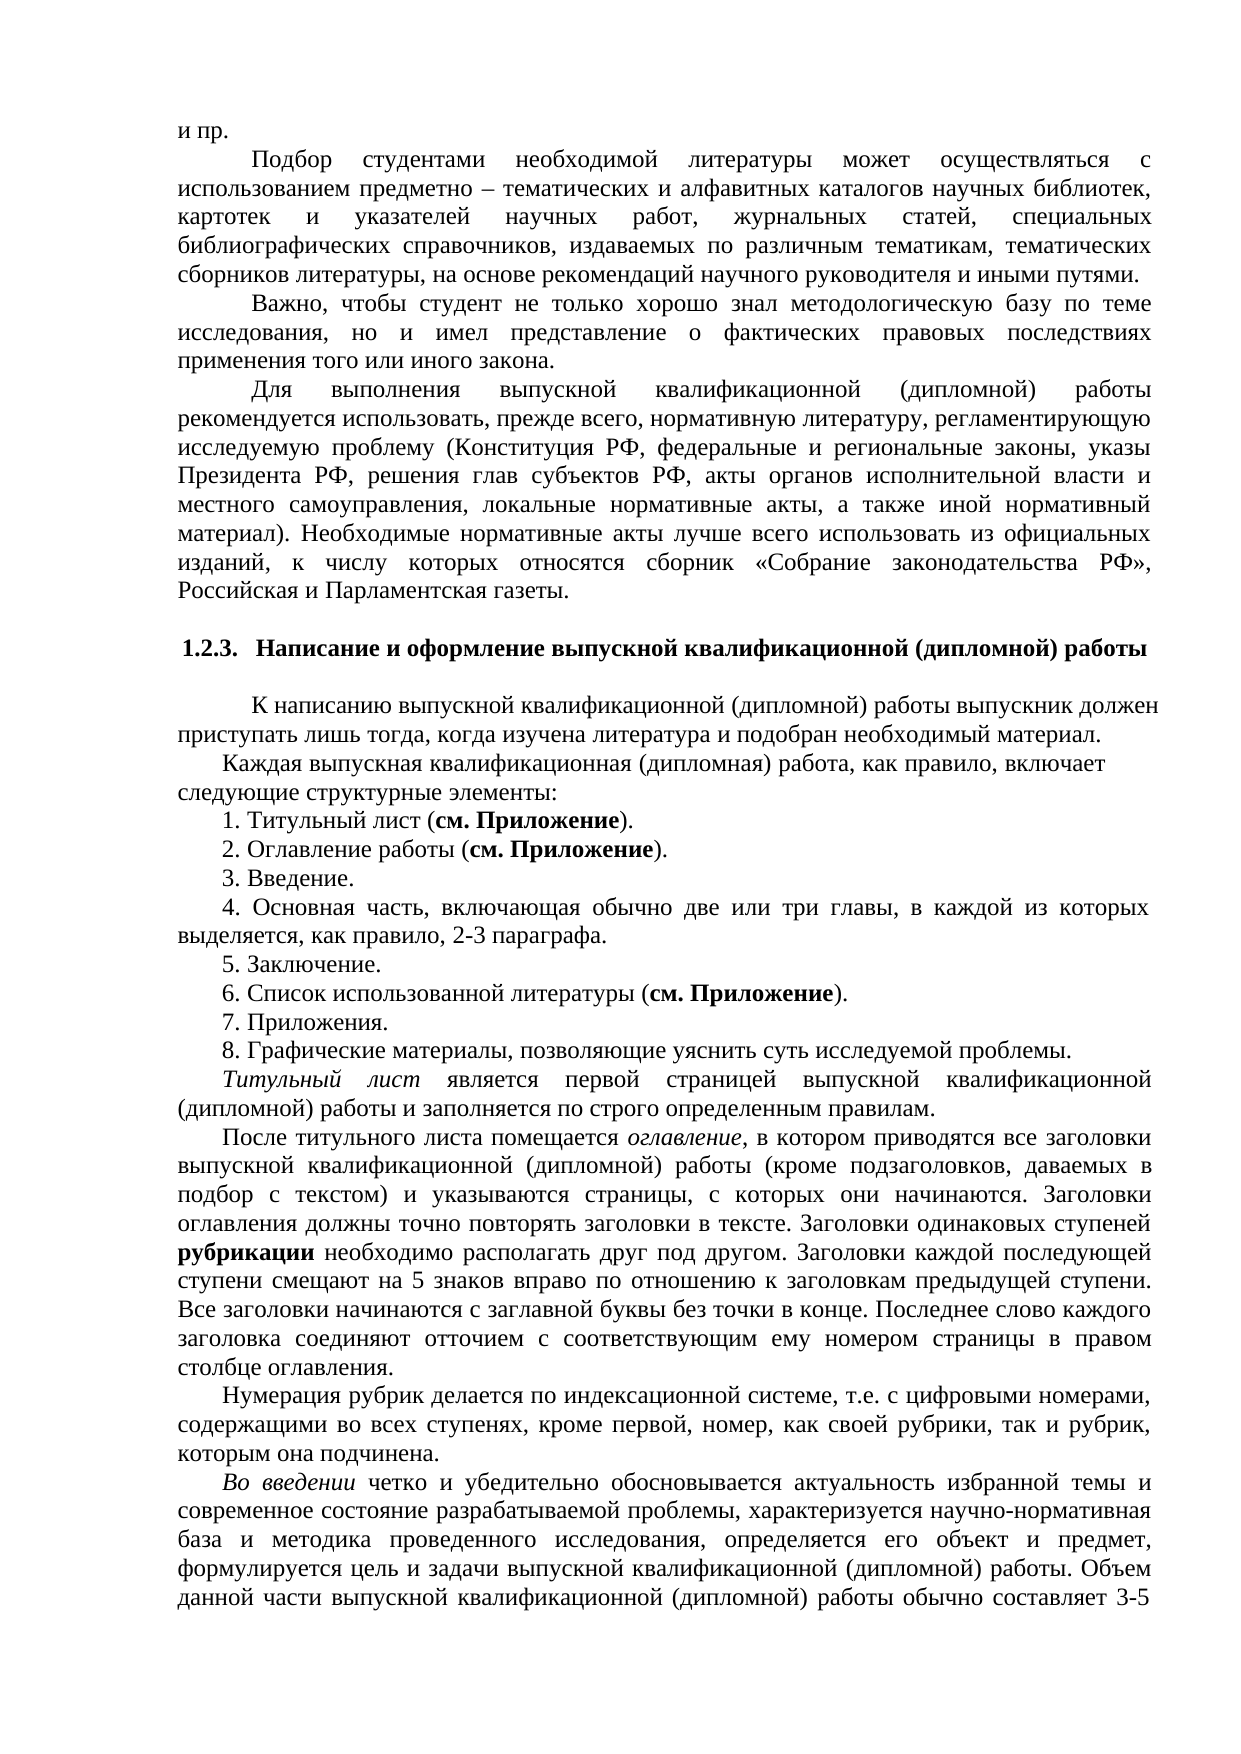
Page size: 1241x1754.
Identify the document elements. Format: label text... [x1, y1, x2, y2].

text Нумерация рубрик делается по индексационной системе, т.е. с цифровыми номерами, содержащими во всех ступенях, кроме первой, номер, как своей рубрики, так и рубрик, которым она подчинена. [177, 1381, 1152, 1467]
subtitle Написание и оформление выпускной квалификационной (дипломной) работы [182, 633, 1167, 662]
text Титульный лист является первой страницей выпускной квалификационной (дипломной) работы и заполняется по строго определенным правилам. [177, 1064, 1152, 1122]
list Введение. [222, 863, 1167, 892]
list Оглавление работы (см. Приложение). [222, 834, 1167, 863]
text Подбор студентами необходимой литературы может осуществляться с [251, 144, 1167, 173]
text использованием предметно – тематических и алфавитных каталогов научных библиотек, картотек и указателей научных работ, журнальных статей, специальных библиографических справочников, издаваемых по различным тематикам, тематических сборников литературы, на основе рекомендаций научного руководителя и иными путями. [177, 173, 1152, 288]
text Каждая выпускная квалификационная (дипломная) работа, как правило, включает следующие структурные элементы: [177, 748, 1167, 805]
list Титульный лист (см. Приложение). [222, 805, 1167, 834]
list Список использованной литературы (см. Приложение). [222, 978, 1167, 1007]
list Приложения. [222, 1007, 1167, 1036]
text Важно, чтобы студент не только хорошо знал методологическую базу по теме исследования, но и имел представление о фактических правовых последствиях применения того или иного закона. [177, 288, 1152, 374]
list Основная часть, включающая обычно две или три главы, в каждой из которых выделяется, как правило, 2-3 параграфа. [177, 892, 1151, 949]
text К написанию выпускной квалификационной (дипломной) работы выпускник должен приступать лишь тогда, когда изучена литература и подобран необходимый материал. [177, 690, 1167, 748]
list Графические материалы, позволяющие уяснить суть исследуемой проблемы. [222, 1036, 1167, 1064]
list Заключение. [222, 949, 1167, 978]
text После титульного листа помещается оглавление, в котором приводятся все заголовки выпускной квалификационной (дипломной) работы (кроме подзаголовков, даваемых в подбор с текстом) и указываются страницы, с которых они начинаются. Заголовки оглавления должны точно повторять заголовки в тексте. Заголовки одинаковых ступеней рубрикации необходимо располагать друг под другом. Заголовки каждой последующей ступени смещают на 5 знаков вправо по отношению к заголовкам предыдущей ступени. Все заголовки начинаются с заглавной буквы без точки в конце. Последнее слово каждого заголовка соединяют отточием с соответствующим ему номером страницы в правом столбце оглавления. [177, 1122, 1152, 1381]
text Во введении четко и убедительно обосновывается актуальность избранной темы и современное состояние разрабатываемой проблемы, характеризуется научно-нормативная база и методика проведенного исследования, определяется его объект и предмет, формулируется цель и задачи выпускной квалификационной (дипломной) работы. Объем данной части выпускной квалификационной (дипломной) работы обычно составляет 3-5 [177, 1467, 1152, 1611]
text Для выполнения выпускной квалификационной (дипломной) работы рекомендуется использовать, прежде всего, нормативную литературу, регламентирующую исследуемую проблему (Конституция РФ, федеральные и региональные законы, указы Президента РФ, решения глав субъектов РФ, акты органов исполнительной власти и местного самоуправления, локальные нормативные акты, а также иной нормативный материал). Необходимые нормативные акты лучше всего использовать из официальных изданий, к числу которых относятся сборник «Собрание законодательства РФ», Российская и Парламентская газеты. [177, 374, 1152, 604]
text и пр. [177, 115, 1167, 144]
